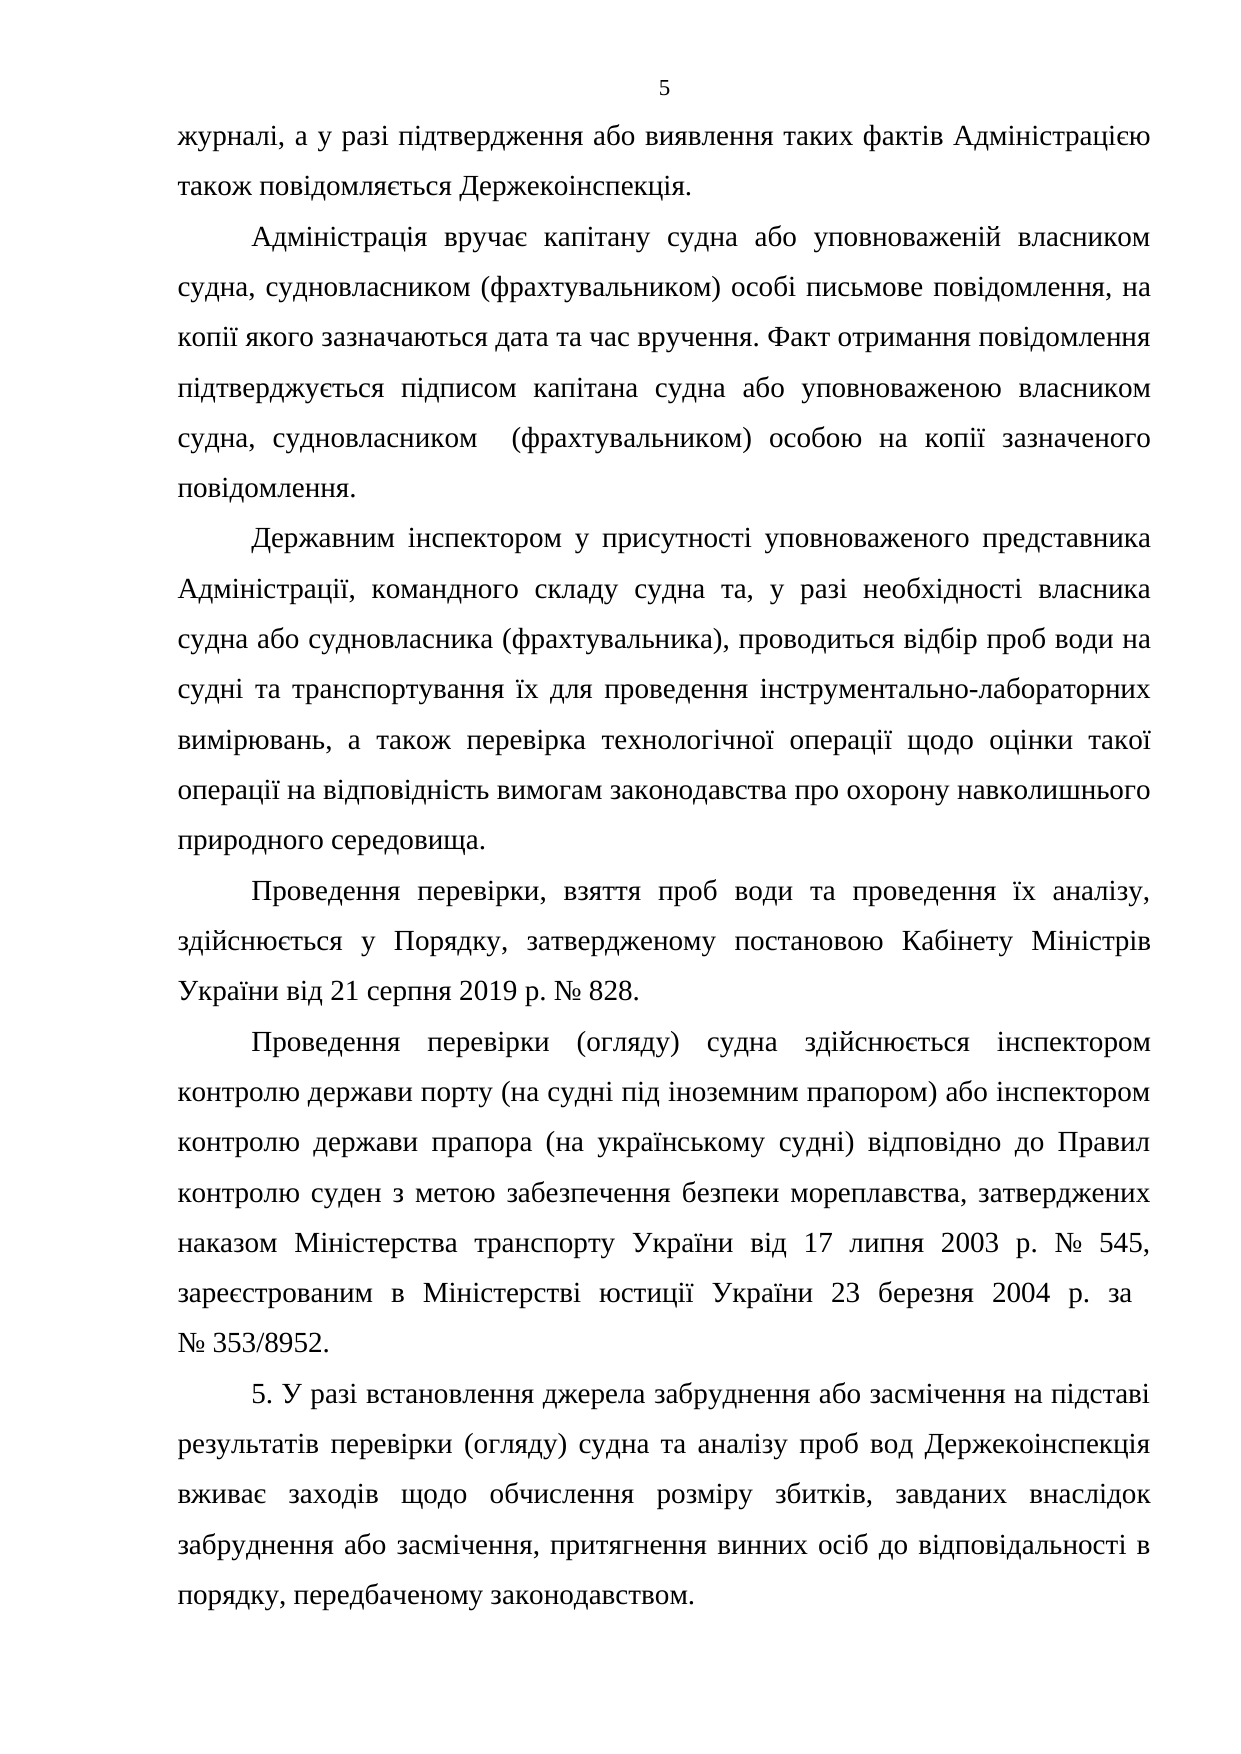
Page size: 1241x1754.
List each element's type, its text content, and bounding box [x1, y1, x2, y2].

text 5. У разі встановлення джерела забруднення або засмічення на підставі результатів перевірки (огляду) судна та аналізу проб вод Держекоінспекція вживає заходів щодо обчислення розміру збитків, завданих внаслідок забруднення або засмічення, притягнення винних осіб до відповідальності в порядку, передбаченому законодавством. [177, 1376, 1152, 1611]
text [177, 118, 1152, 202]
text Проведення перевірки, взяття проб води та проведення їх аналізу, здійснюється у Порядку, затвердженому постановою Кабінету Міністрів України від 21 серпня 2019 р. № 828. [177, 873, 1152, 1007]
text Проведення перевірки (огляду) судна здійснюється інспектором контролю держави порту (на судні під іноземним прапором) або інспектором контролю держави прапора (на українському судні) відповідно до Правил контролю суден з метою забезпечення безпеки мореплавства, затверджених наказом Міністерства транспорту України від 17 липня 2003 р. № 545, зареєстрованим в Міністерстві юстиції України 23 березня 2004 р. за № 353/8952. [177, 1024, 1152, 1359]
text Державним інспектором у присутності уповноваженого представника Адміністрації, командного складу судна та, у разі необхідності власника судна або судновласника (фрахтувальника), проводиться відбір проб води на судні та транспортування їх для проведення інструментально-лабораторних вимірювань, а також перевірка технологічної операції щодо оцінки такої операції на відповідність вимогам законодавства про охорону навколишнього природного середовища. [177, 521, 1152, 856]
text Адміністрація вручає капітану судна або уповноваженій власником судна, судновласником (фрахтувальником) особі письмове повідомлення, на копії якого зазначаються дата та час вручення. Факт отримання повідомлення підтверджується підписом капітана судна або уповноваженою власником судна, судновласником (фрахтувальником) особою на копії зазначеного повідомлення. [177, 219, 1152, 504]
